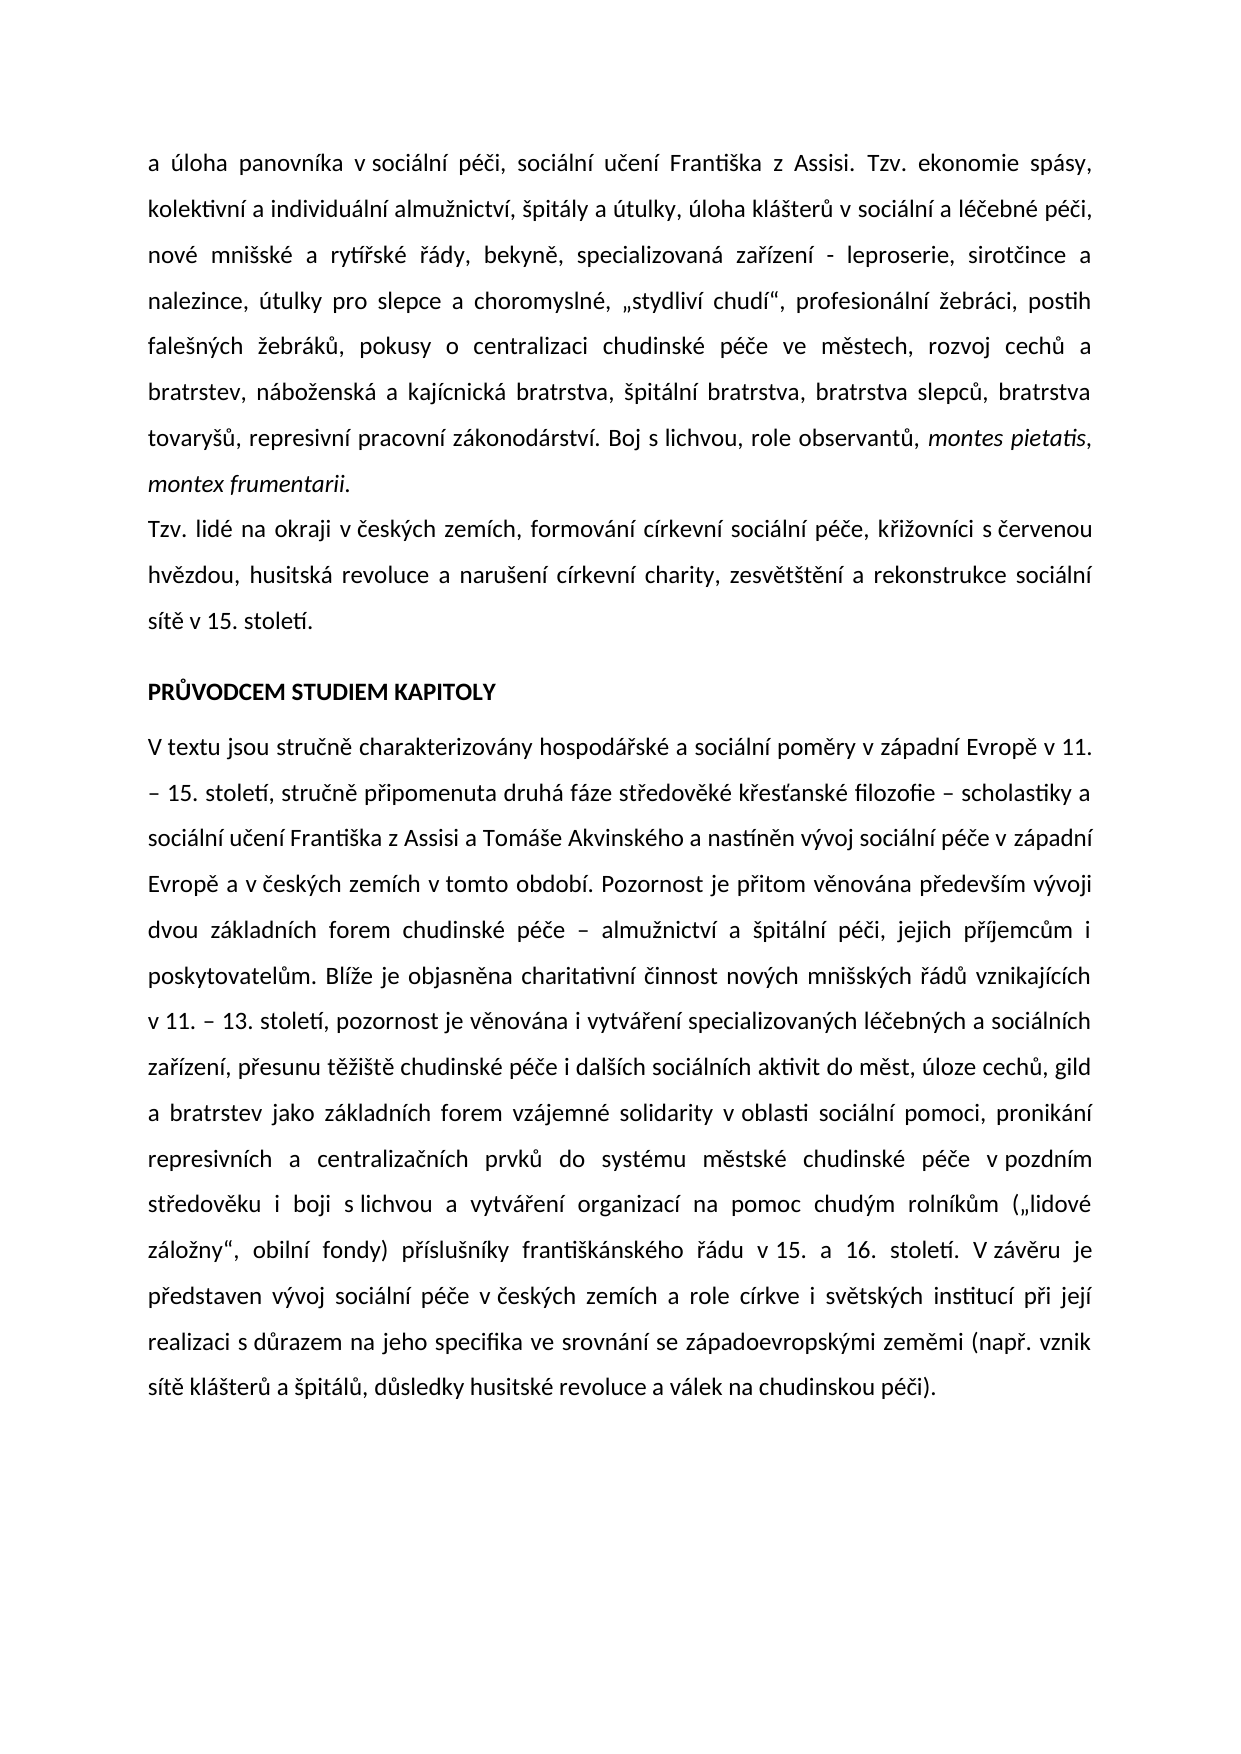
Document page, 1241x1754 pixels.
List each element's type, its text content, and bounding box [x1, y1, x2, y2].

text Tzv. lidé na okraji v českých zemích, formování církevní sociální péče, křižovníci s červenou hvězdou, husitská revoluce a narušení církevní charity, zesvětštění a rekonstrukce sociální sítě v 15. století. [148, 513, 1093, 635]
text V textu jsou stručně charakterizovány hospodářské a sociální poměry v západní Evropě v 11. – 15. století, stručně připomenuta druhá fáze středověké křesťanské filozofie – scholastiky a sociální učení Františka z Assisi a Tomáše Akvinského a nastíněn vývoj sociální péče v západní Evropě a v českých zemích v tomto období. Pozornost je přitom věnována především vývoji dvou základních forem chudinské péče – almužnictví a špitální péči, jejich příjemcům i poskytovatelům. Blíže je objasněna charitativní činnost nových mnišských řádů vznikajících v 11. – 13. století, pozornost je věnována i vytváření specializovaných léčebných a sociálních zařízení, přesunu těžiště chudinské péče i dalších sociálních aktivit do měst, úloze cechů, gild a bratrstev jako základních forem vzájemné solidarity v oblasti sociální pomoci, pronikání represivních a centralizačních prvků do systému městské chudinské péče v pozdním středověku i boji s lichvou a vytváření organizací na pomoc chudým rolníkům („lidové záložny“, obilní fondy) příslušníky františkánského řádu v 15. a 16. století. V závěru je představen vývoj sociální péče v českých zemích a role církve i světských institucí při její realizaci s důrazem na jeho specifika ve srovnání se západoevropskými zeměmi (např. vznik sítě klášterů a špitálů, důsledky husitské revoluce a válek na chudinskou péči). [148, 731, 1093, 1402]
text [148, 148, 1093, 498]
text Průvodcem studiem kapitoly [148, 676, 1093, 706]
